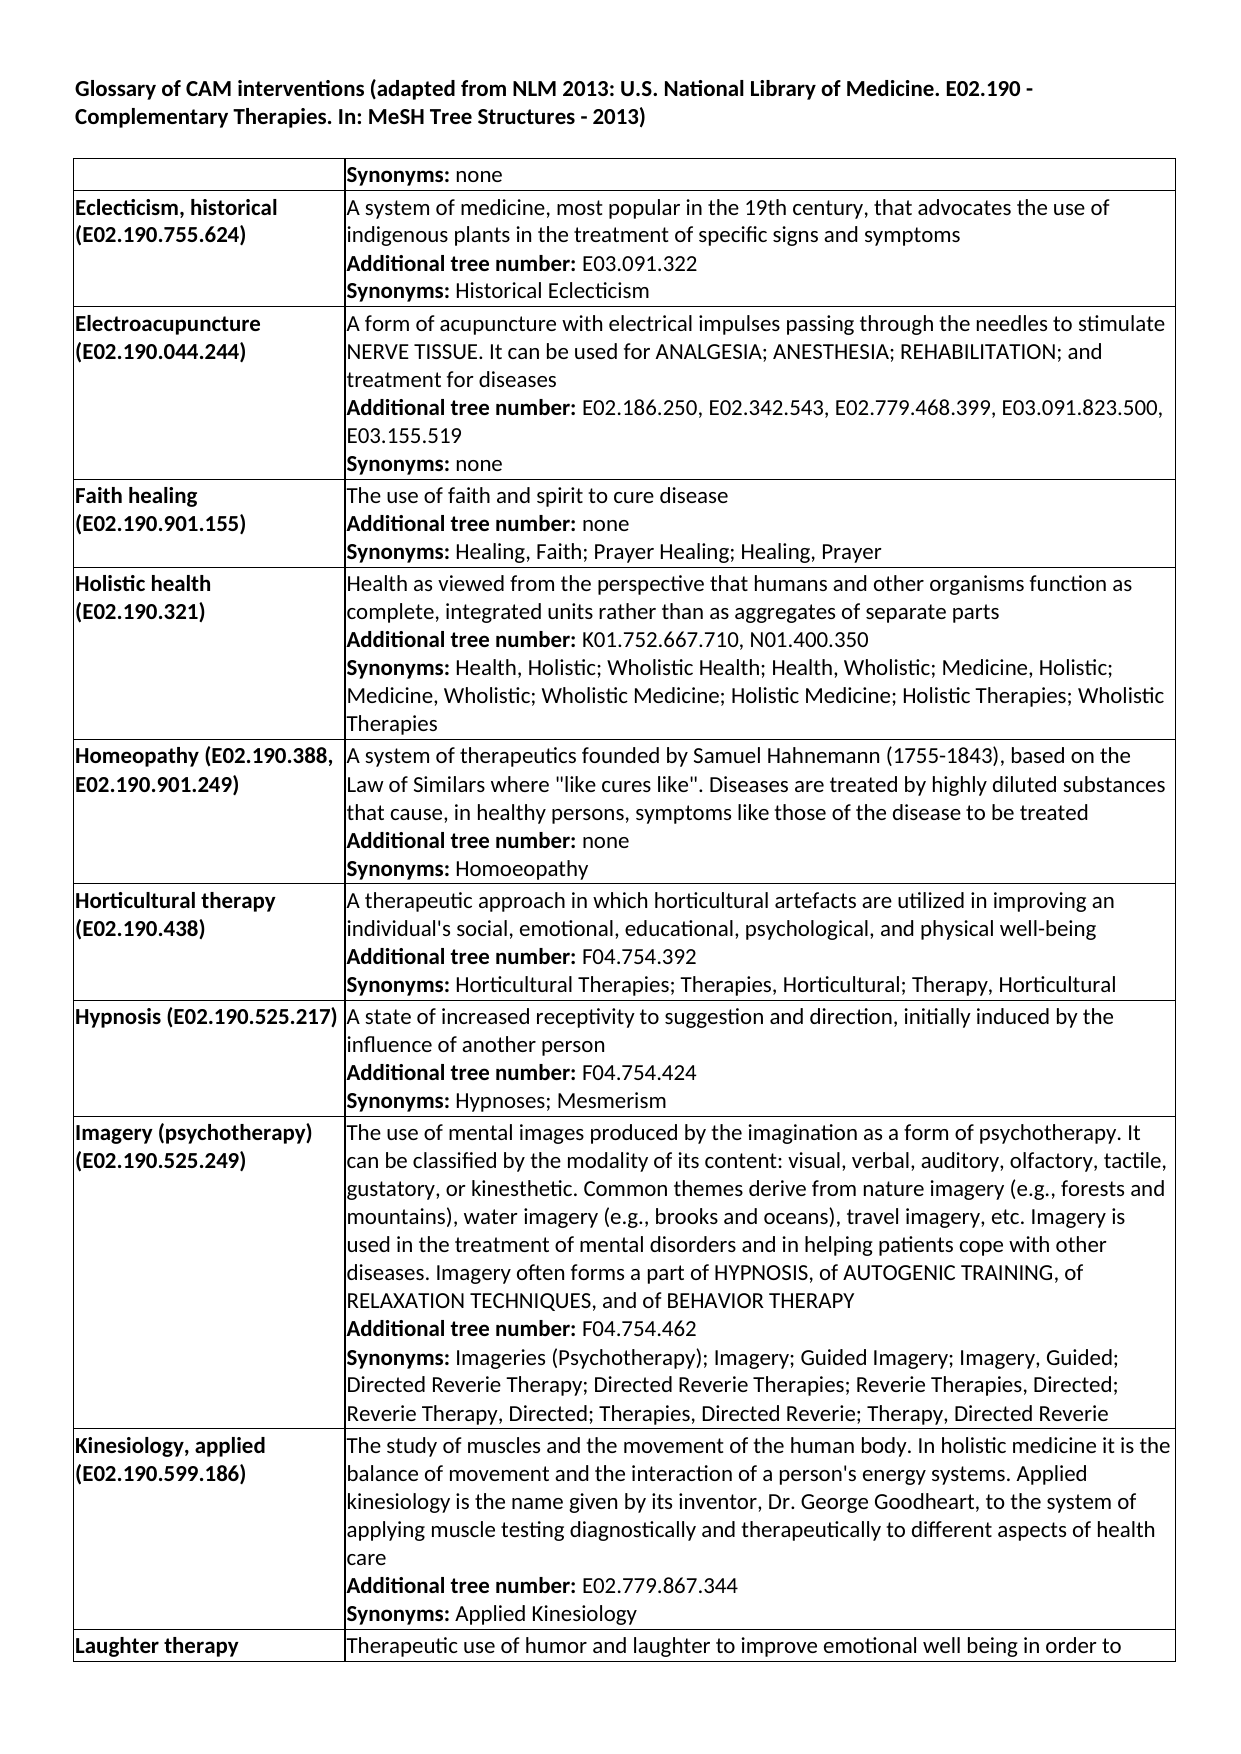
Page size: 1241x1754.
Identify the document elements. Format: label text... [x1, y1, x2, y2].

table_cell Electroacupuncture (E02.190.044.244) [74, 307, 344, 478]
table_cell Kinesiology, applied (E02.190.599.186) [74, 1429, 344, 1628]
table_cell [346, 159, 1175, 190]
table_cell Homeopathy (E02.190.388, E02.190.901.249) [74, 740, 344, 883]
table_cell Faith healing (E02.190.901.155) [74, 480, 344, 567]
table_cell A therapeutic approach in which horticultural artefacts are utilized in improving an individual's social, emotional, educational, psychological, and physical well-being Additional tree number: F04.754.392 Synonyms: Horticultural Therapies; Therapies, Horticultural; Therapy, Horticultural [346, 884, 1175, 999]
table_cell A form of acupuncture with electrical impulses passing through the needles to stimulate NERVE TISSUE. It can be used for ANALGESIA; ANESTHESIA; REHABILITATION; and treatment for diseases Additional tree number: E02.186.250, E02.342.543, E02.779.468.399, E03.091.823.500, E03.155.519 Synonyms: none [346, 307, 1175, 478]
table_cell Health as viewed from the perspective that humans and other organisms function as complete, integrated units rather than as aggregates of separate parts Additional tree number: K01.752.667.710, N01.400.350 Synonyms: Health, Holistic; Wholistic Health; Health, Wholistic; Medicine, Holistic; Medicine, Wholistic; Wholistic Medicine; Holistic Medicine; Holistic Therapies; Wholistic Therapies [346, 568, 1175, 739]
table_cell A system of medicine, most popular in the 19th century, that advocates the use of indigenous plants in the treatment of specific signs and symptoms Additional tree number: E03.091.322 Synonyms: Historical Eclecticism [346, 191, 1175, 306]
table_cell The use of faith and spirit to cure disease Additional tree number: none Synonyms: Healing, Faith; Prayer Healing; Healing, Prayer [346, 480, 1175, 567]
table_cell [74, 1630, 344, 1661]
table_cell Hypnosis (E02.190.525.217) [74, 1001, 344, 1116]
table_cell A system of therapeutics founded by Samuel Hahnemann (1755-1843), based on the Law of Similars where "like cures like". Diseases are treated by highly diluted substances that cause, in healthy persons, symptoms like those of the disease to be treated Additional tree number: none Synonyms: Homoeopathy [346, 740, 1175, 883]
table_cell A state of increased receptivity to suggestion and direction, initially induced by the influence of another person Additional tree number: F04.754.424 Synonyms: Hypnoses; Mesmerism [346, 1001, 1175, 1116]
table_cell The use of mental images produced by the imagination as a form of psychotherapy. It can be classified by the modality of its content: visual, verbal, auditory, olfactory, tactile, gustatory, or kinesthetic. Common themes derive from nature imagery (e.g., forests and mountains), water imagery (e.g., brooks and oceans), travel imagery, etc. Imagery is used in the treatment of mental disorders and in helping patients cope with other diseases. Imagery often forms a part of HYPNOSIS, of AUTOGENIC TRAINING, of RELAXATION TECHNIQUES, and of BEHAVIOR THERAPY Additional tree number: F04.754.462 Synonyms: Imageries (Psychotherapy); Imagery; Guided Imagery; Imagery, Guided; Directed Reverie Therapy; Directed Reverie Therapies; Reverie Therapies, Directed; Reverie Therapy, Directed; Therapies, Directed Reverie; Therapy, Directed Reverie [346, 1117, 1175, 1428]
table_cell Eclecticism, historical (E02.190.755.624) [74, 191, 344, 306]
table_cell Imagery (psychotherapy) (E02.190.525.249) [74, 1117, 344, 1428]
table_cell Holistic health (E02.190.321) [74, 568, 344, 739]
table_cell The study of muscles and the movement of the human body. In holistic medicine it is the balance of movement and the interaction of a person's energy systems. Applied kinesiology is the name given by its inventor, Dr. George Goodheart, to the system of applying muscle testing diagnostically and therapeutically to different aspects of health care Additional tree number: E02.779.867.344 Synonyms: Applied Kinesiology [346, 1429, 1175, 1628]
table_cell Horticultural therapy (E02.190.438) [74, 884, 344, 999]
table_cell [74, 159, 344, 190]
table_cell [346, 1630, 1175, 1661]
